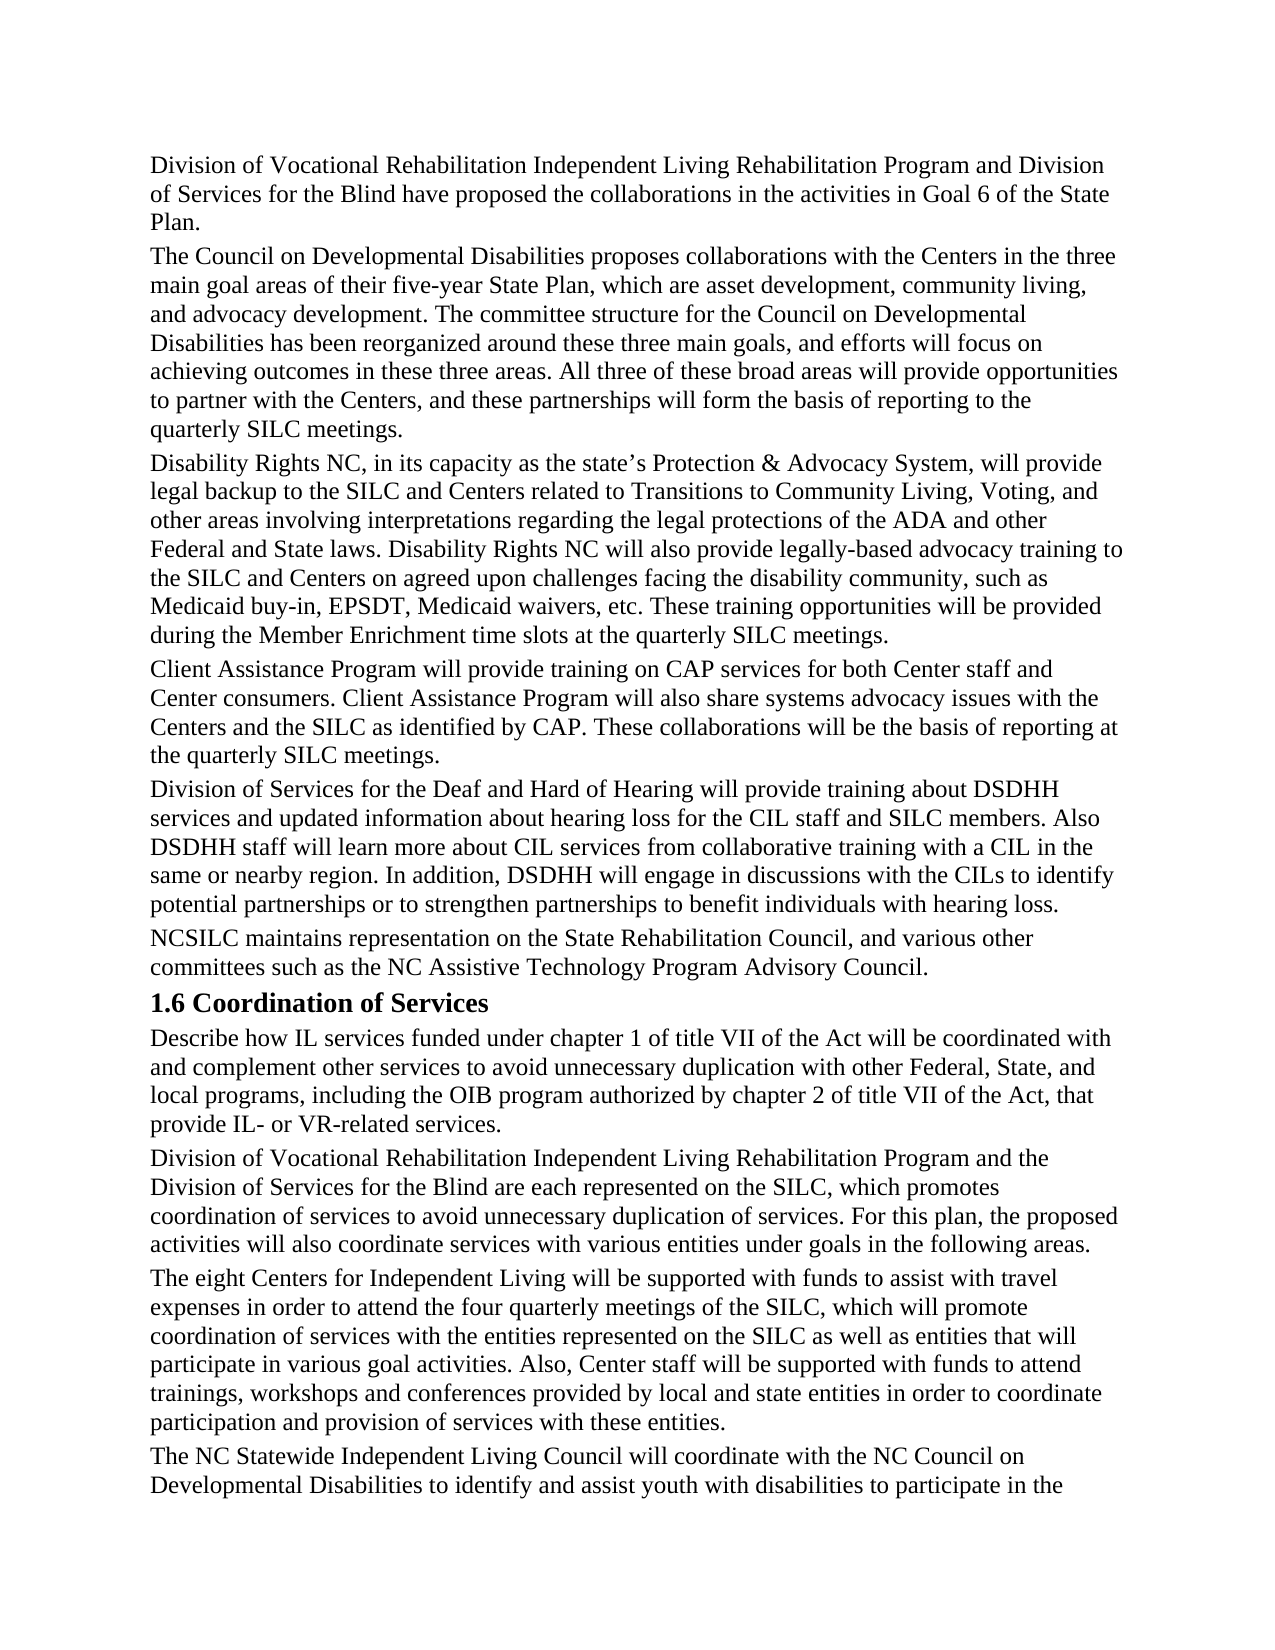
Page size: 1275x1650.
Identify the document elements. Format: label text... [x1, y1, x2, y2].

text NCSILC maintains representation on the State Rehabilitation Council, and various other committees such as the NC Assistive Technology Program Advisory Council. [150, 923, 1125, 981]
text Disability Rights NC, in its capacity as the state’s Protection & Advocacy System, will provide legal backup to the SILC and Centers related to Transitions to Community Living, Voting, and other areas involving interpretations regarding the legal protections of the ADA and other Federal and State laws. Disability Rights NC will also provide legally-based advocacy training to the SILC and Centers on agreed upon challenges facing the disability community, such as Medicaid buy-in, EPSDT, Medicaid waivers, etc. These training opportunities will be provided during the Member Enrichment time slots at the quarterly SILC meetings. [150, 448, 1125, 649]
text Division of Services for the Deaf and Hard of Hearing will provide training about DSDHH services and updated information about hearing loss for the CIL staff and SILC members. Also DSDHH staff will learn more about CIL services from collaborative training with a CIL in the same or nearby region. In addition, DSDHH will engage in discussions with the CILs to identify potential partnerships or to strengthen partnerships to benefit individuals with hearing loss. [150, 774, 1125, 918]
text Describe how IL services funded under chapter 1 of title VII of the Act will be coordinated with and complement other services to avoid unnecessary duplication with other Federal, State, and local programs, including the OIB program authorized by chapter 2 of title VII of the Act, that provide IL- or VR-related services. [150, 1023, 1125, 1138]
text Client Assistance Program will provide training on CAP services for both Center staff and Center consumers. Client Assistance Program will also share systems advocacy issues with the Centers and the SILC as identified by CAP. These collaborations will be the basis of reporting at the quarterly SILC meetings. [150, 654, 1125, 769]
text Division of Vocational Rehabilitation Independent Living Rehabilitation Program and Division of Services for the Blind have proposed the collaborations in the activities in Goal 6 of the State Plan. [150, 150, 1125, 236]
text Division of Vocational Rehabilitation Independent Living Rehabilitation Program and the Division of Services for the Blind are each represented on the SILC, which promotes coordination of services to avoid unnecessary duplication of services. For this plan, the proposed activities will also coordinate services with various entities under goals in the following areas. [150, 1143, 1125, 1258]
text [150, 1441, 1125, 1498]
text The Council on Developmental Disabilities proposes collaborations with the Centers in the three main goal areas of their five-year State Plan, which are asset development, community living, and advocacy development. The committee structure for the Council on Developmental Disabilities has been reorganized around these three main goals, and efforts will focus on achieving outcomes in these three areas. All three of these broad areas will provide opportunities to partner with the Centers, and these partnerships will form the basis of reporting to the quarterly SILC meetings. [150, 241, 1125, 443]
subtitle 1.6 Coordination of Services [150, 986, 1125, 1018]
text The eight Centers for Independent Living will be supported with funds to assist with travel expenses in order to attend the four quarterly meetings of the SILC, which will promote coordination of services with the entities represented on the SILC as well as entities that will participate in various goal activities. Also, Center staff will be supported with funds to attend trainings, workshops and conferences provided by local and state entities in order to coordinate participation and provision of services with these entities. [150, 1263, 1125, 1436]
